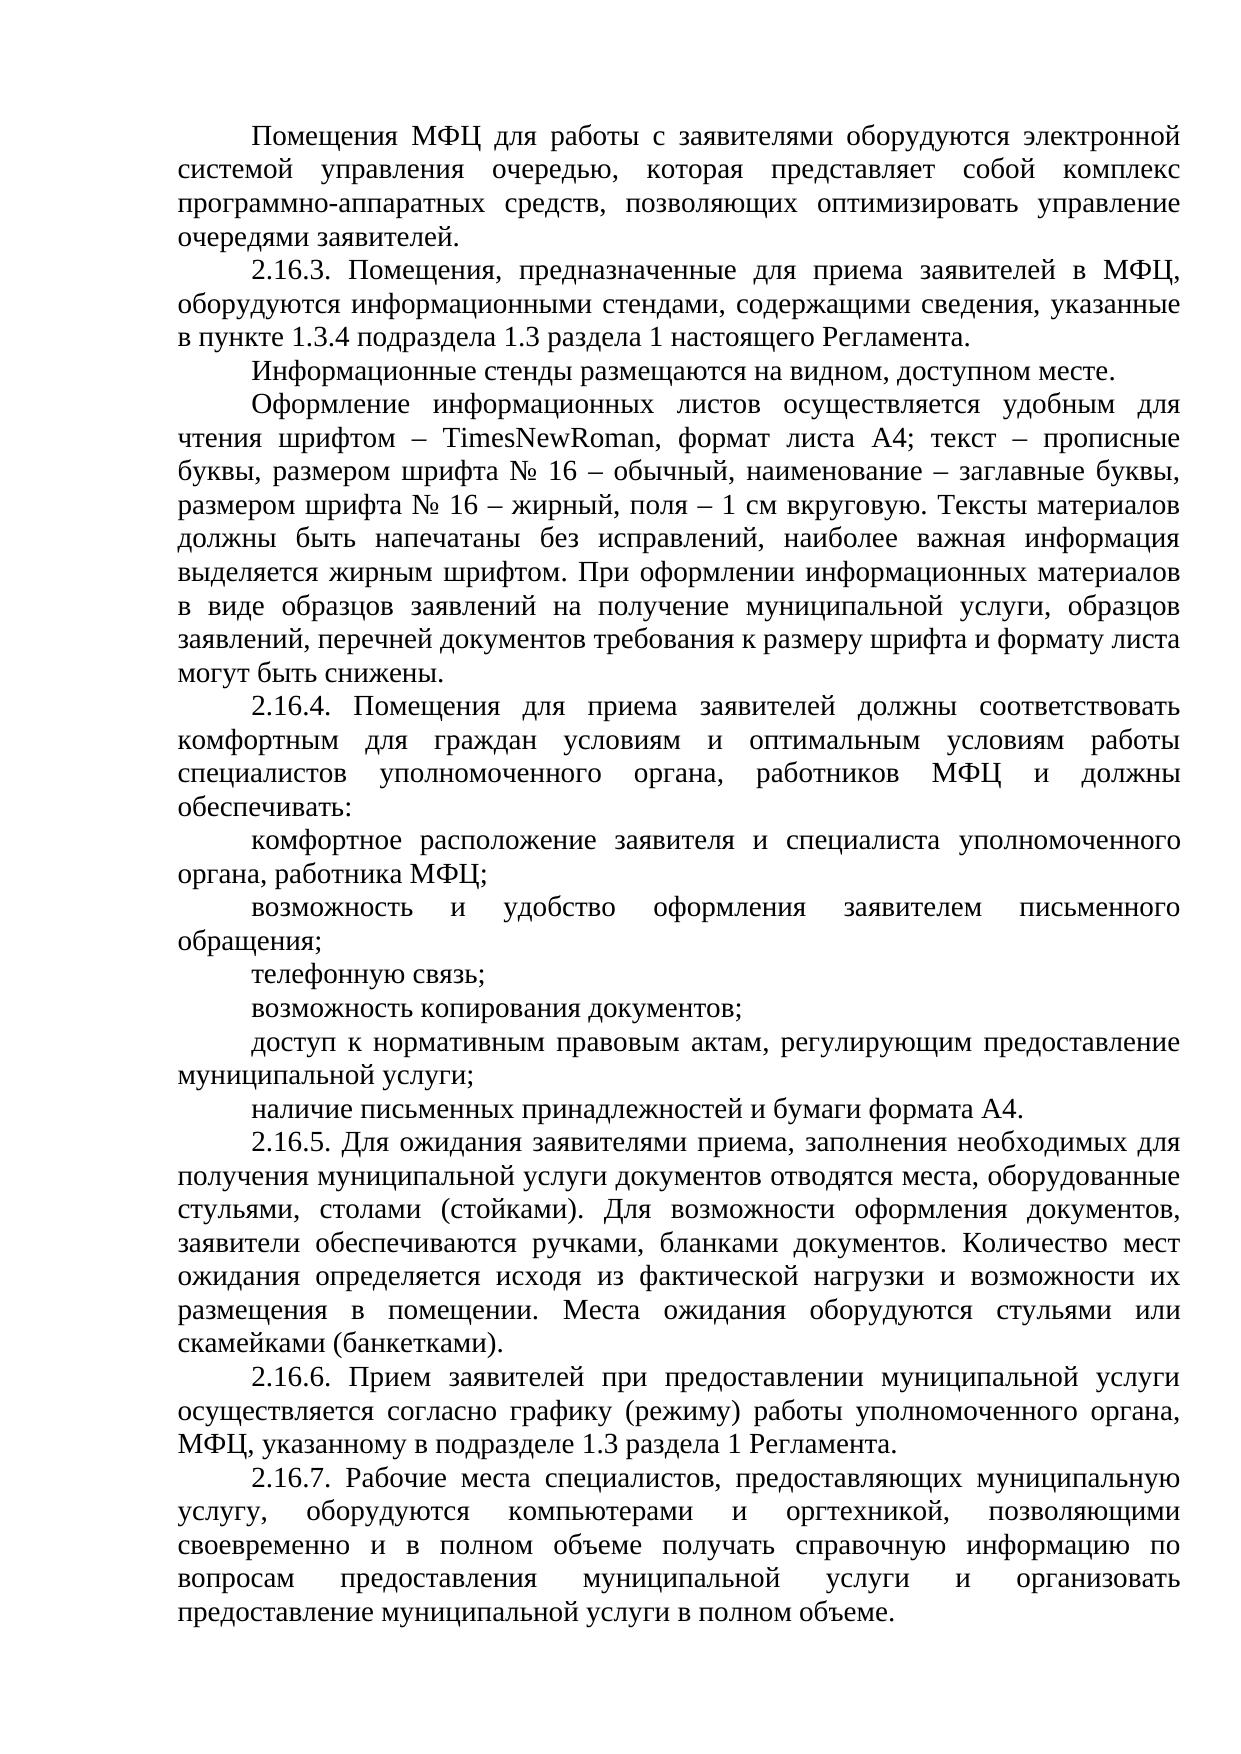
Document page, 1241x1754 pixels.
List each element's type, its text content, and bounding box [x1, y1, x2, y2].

text 2.16.7. Рабочие места специалистов, предоставляющих муниципальную услугу, оборудуются компьютерами и оргтехникой, позволяющими своевременно и в полном объеме получать справочную информацию по вопросам предоставления муниципальной услуги и организовать предоставление муниципальной услуги в полном объеме. [177, 1460, 1181, 1627]
text комфортное расположение заявителя и специалиста уполномоченного органа, работника МФЦ; [177, 822, 1181, 889]
text Помещения МФЦ для работы с заявителями оборудуются электронной системой управления очередью, которая представляет собой комплекс программно-аппаратных средств, позволяющих оптимизировать управление очередями заявителей. [177, 118, 1181, 252]
text возможность копирования документов; [177, 990, 1181, 1024]
text 2.16.6. Прием заявителей при предоставлении муниципальной услуги осуществляется согласно графику (режиму) работы уполномоченного органа, МФЦ, указанному в подразделе 1.3 раздела 1 Регламента. [177, 1359, 1181, 1460]
text 2.16.5. Для ожидания заявителями приема, заполнения необходимых для получения муниципальной услуги документов отводятся места, оборудованные стульями, столами (стойками). Для возможности оформления документов, заявители обеспечиваются ручками, бланками документов. Количество мест ожидания определяется исходя из фактической нагрузки и возможности их размещения в помещении. Места ожидания оборудуются стульями или скамейками (банкетками). [177, 1124, 1181, 1359]
text телефонную связь; [177, 957, 1181, 990]
text Информационные стенды размещаются на видном, доступном месте. [177, 353, 1181, 386]
text наличие письменных принадлежностей и бумаги формата A4. [177, 1091, 1181, 1124]
text возможность и удобство оформления заявителем письменного обращения; [177, 889, 1181, 957]
text Оформление информационных листов осуществляется удобным для чтения шрифтом – TimesNewRoman, формат листа A4; текст – прописные буквы, размером шрифта № 16 – обычный, наименование – заглавные буквы, размером шрифта № 16 – жирный, поля – 1 см вкруговую. Тексты материалов должны быть напечатаны без исправлений, наиболее важная информация выделяется жирным шрифтом. При оформлении информационных материалов в виде образцов заявлений на получение муниципальной услуги, образцов заявлений, перечней документов требования к размеру шрифта и формату листа могут быть снижены. [177, 386, 1181, 688]
text доступ к нормативным правовым актам, регулирующим предоставление муниципальной услуги; [177, 1024, 1181, 1091]
text 2.16.3. Помещения, предназначенные для приема заявителей в МФЦ, оборудуются информационными стендами, содержащими сведения, указанные в пункте 1.3.4 подраздела 1.3 раздела 1 настоящего Регламента. [177, 252, 1181, 353]
text 2.16.4. Помещения для приема заявителей должны соответствовать комфортным для граждан условиям и оптимальным условиям работы специалистов уполномоченного органа, работников МФЦ и должны обеспечивать: [177, 688, 1181, 822]
